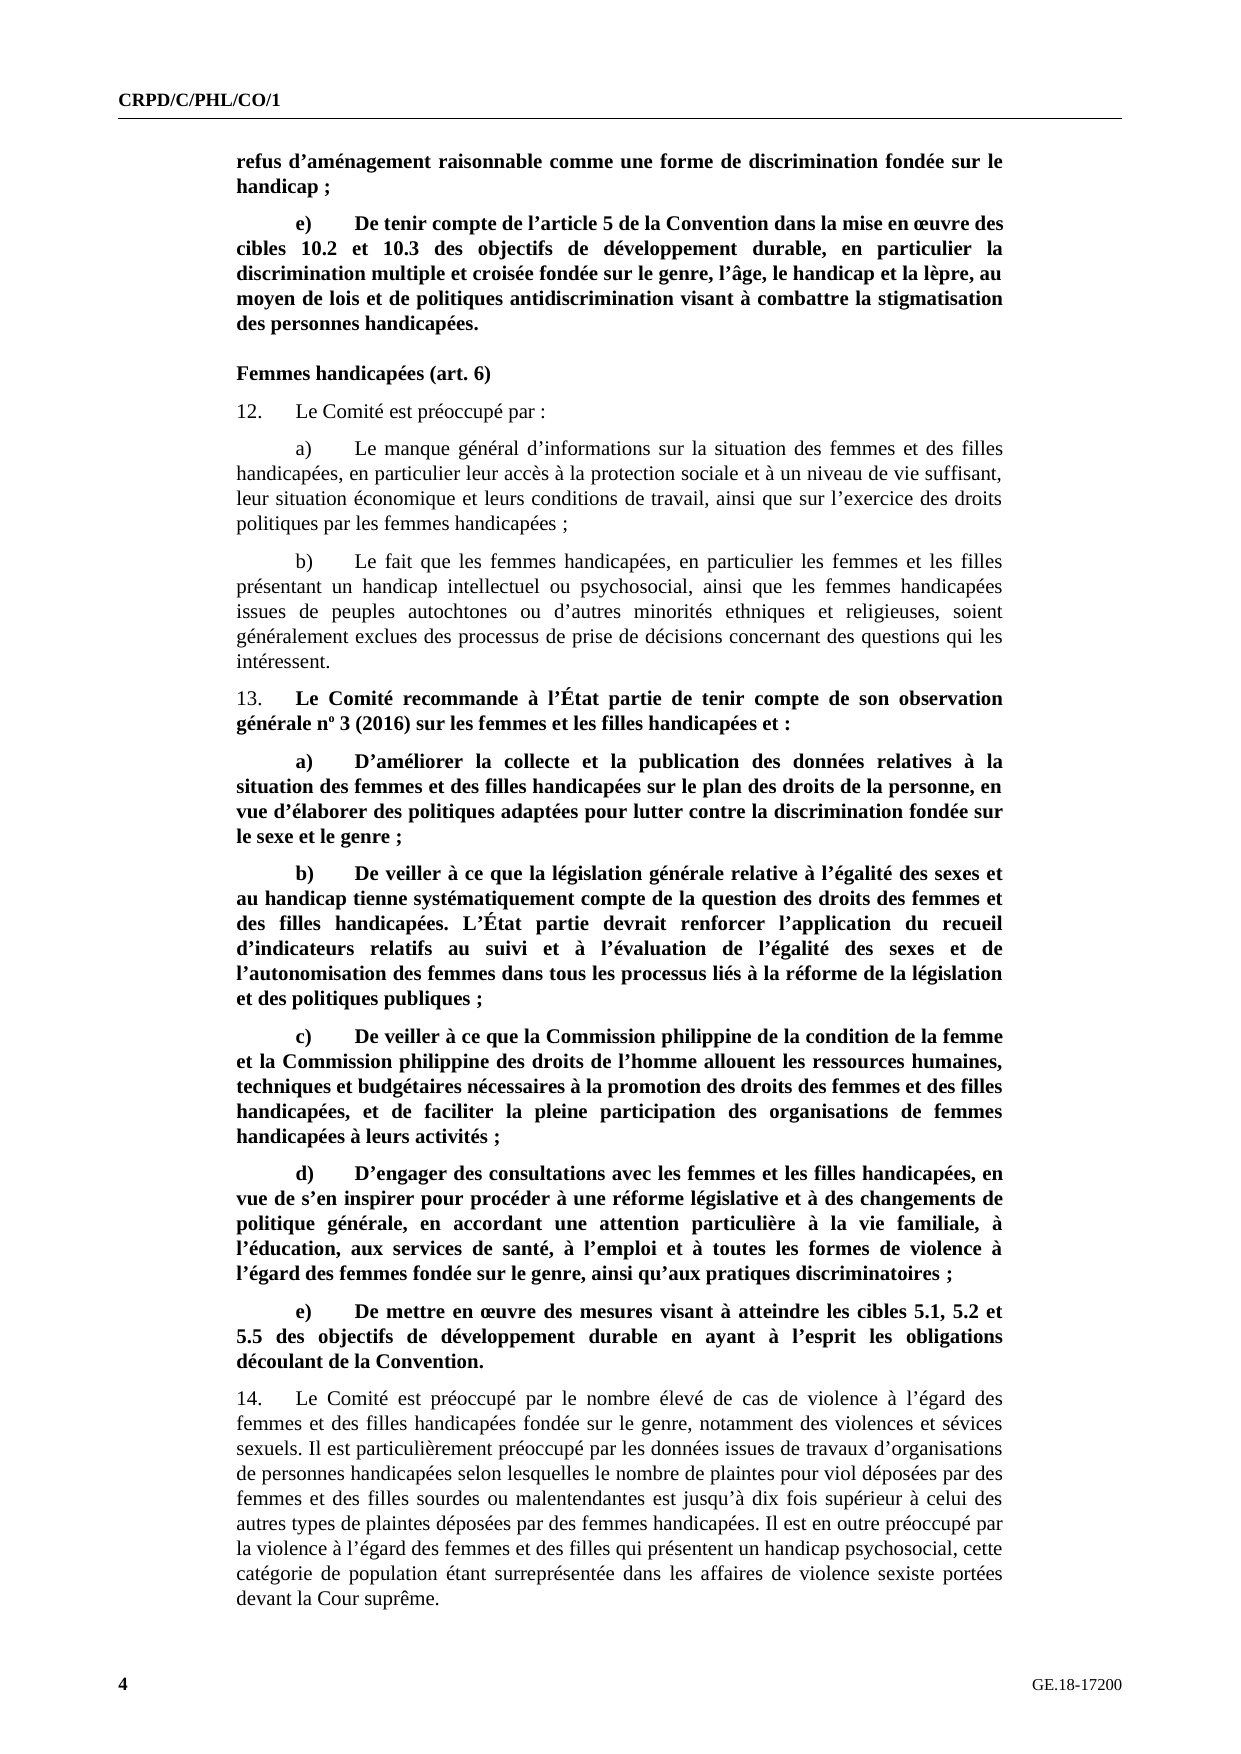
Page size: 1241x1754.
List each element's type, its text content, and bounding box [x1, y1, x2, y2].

text Femmes handicapées (art. 6) [118, 360, 1004, 385]
text c) De veiller à ce que la Commission philippine de la condition de la femme et la Commission philippine des droits de l’homme allouent les ressources humaines, techniques et budgétaires nécessaires à la promotion des droits des femmes et des filles handicapées, et de faciliter la pleine participation des organisations de femmes handicapées à leurs activités ; [236, 1023, 1004, 1148]
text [236, 148, 1004, 198]
text 14. Le Comité est préoccupé par le nombre élevé de cas de violence à l’égard des femmes et des filles handicapées fondée sur le genre, notamment des violences et sévices sexuels. Il est particulièrement préoccupé par les données issues de travaux d’organisations de personnes handicapées selon lesquelles le nombre de plaintes pour viol déposées par des femmes et des filles sourdes ou malentendantes est jusqu’à dix fois supérieur à celui des autres types de plaintes déposées par des femmes handicapées. Il est en outre préoccupé par la violence à l’égard des femmes et des filles qui présentent un handicap psychosocial, cette catégorie de population étant surreprésentée dans les affaires de violence sexiste portées devant la Cour suprême. [236, 1385, 1004, 1610]
text e) De mettre en œuvre des mesures visant à atteindre les cibles 5.1, 5.2 et 5.5 des objectifs de développement durable en ayant à l’esprit les obligations découlant de la Convention. [236, 1298, 1004, 1373]
text a) D’améliorer la collecte et la publication des données relatives à la situation des femmes et des filles handicapées sur le plan des droits de la personne, en vue d’élaborer des politiques adaptées pour lutter contre la discrimination fondée sur le sexe et le genre ; [236, 748, 1004, 848]
text b) Le fait que les femmes handicapées, en particulier les femmes et les filles présentant un handicap intellectuel ou psychosocial, ainsi que les femmes handicapées issues de peuples autochtones ou d’autres minorités ethniques et religieuses, soient généralement exclues des processus de prise de décisions concernant des questions qui les intéressent. [236, 548, 1004, 673]
text 13. Le Comité recommande à l’État partie de tenir compte de son observation générale no 3 (2016) sur les femmes et les filles handicapées et : [236, 685, 1004, 735]
text b) De veiller à ce que la législation générale relative à l’égalité des sexes et au handicap tienne systématiquement compte de la question des droits des femmes et des filles handicapées. L’État partie devrait renforcer l’application du recueil d’indicateurs relatifs au suivi et à l’évaluation de l’égalité des sexes et de l’autonomisation des femmes dans tous les processus liés à la réforme de la législation et des politiques publiques ; [236, 860, 1004, 1010]
text a) Le manque général d’informations sur la situation des femmes et des filles handicapées, en particulier leur accès à la protection sociale et à un niveau de vie suffisant, leur situation économique et leurs conditions de travail, ainsi que sur l’exercice des droits politiques par les femmes handicapées ; [236, 435, 1004, 535]
text d) D’engager des consultations avec les femmes et les filles handicapées, en vue de s’en inspirer pour procéder à une réforme législative et à des changements de politique générale, en accordant une attention particulière à la vie familiale, à l’éducation, aux services de santé, à l’emploi et à toutes les formes de violence à l’égard des femmes fondée sur le genre, ainsi qu’aux pratiques discriminatoires ; [236, 1160, 1004, 1285]
text 12. Le Comité est préoccupé par : [236, 398, 1004, 423]
text e) De tenir compte de l’article 5 de la Convention dans la mise en œuvre des cibles 10.2 et 10.3 des objectifs de développement durable, en particulier la discrimination multiple et croisée fondée sur le genre, l’âge, le handicap et la lèpre, au moyen de lois et de politiques antidiscrimination visant à combattre la stigmatisation des personnes handicapées. [236, 210, 1004, 335]
